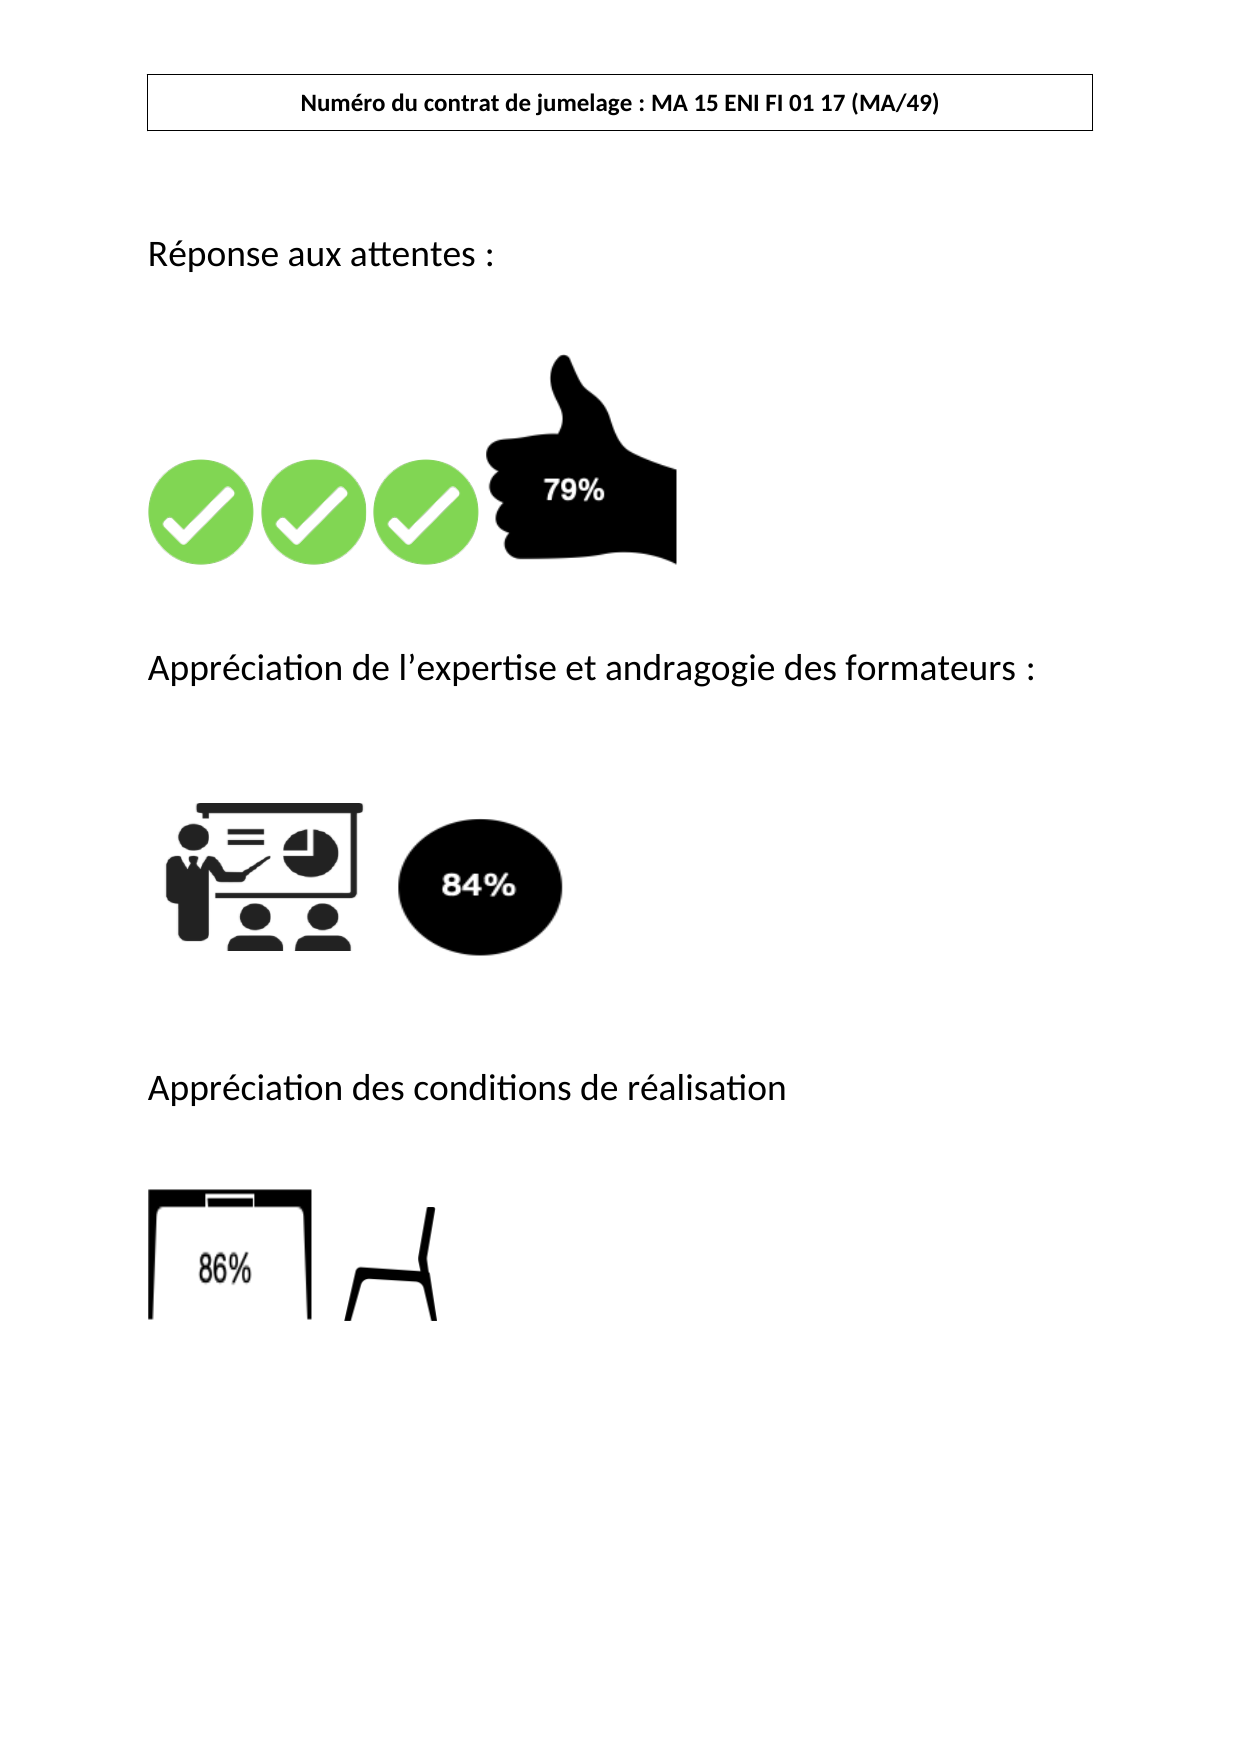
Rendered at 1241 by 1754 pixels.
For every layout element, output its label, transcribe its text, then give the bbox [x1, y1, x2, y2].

picture [260, 459, 367, 566]
picture [147, 459, 254, 566]
picture [343, 1207, 438, 1322]
picture [147, 1188, 313, 1322]
picture [397, 818, 564, 957]
subtitle Appréciation des conditions de réalisation [148, 1064, 1092, 1109]
picture [147, 797, 373, 957]
subtitle Appréciation de l’expertise et andragogie des formateurs : [148, 644, 1092, 690]
picture [372, 459, 479, 566]
picture [485, 354, 678, 566]
subtitle Réponse aux attentes : [148, 230, 1092, 276]
